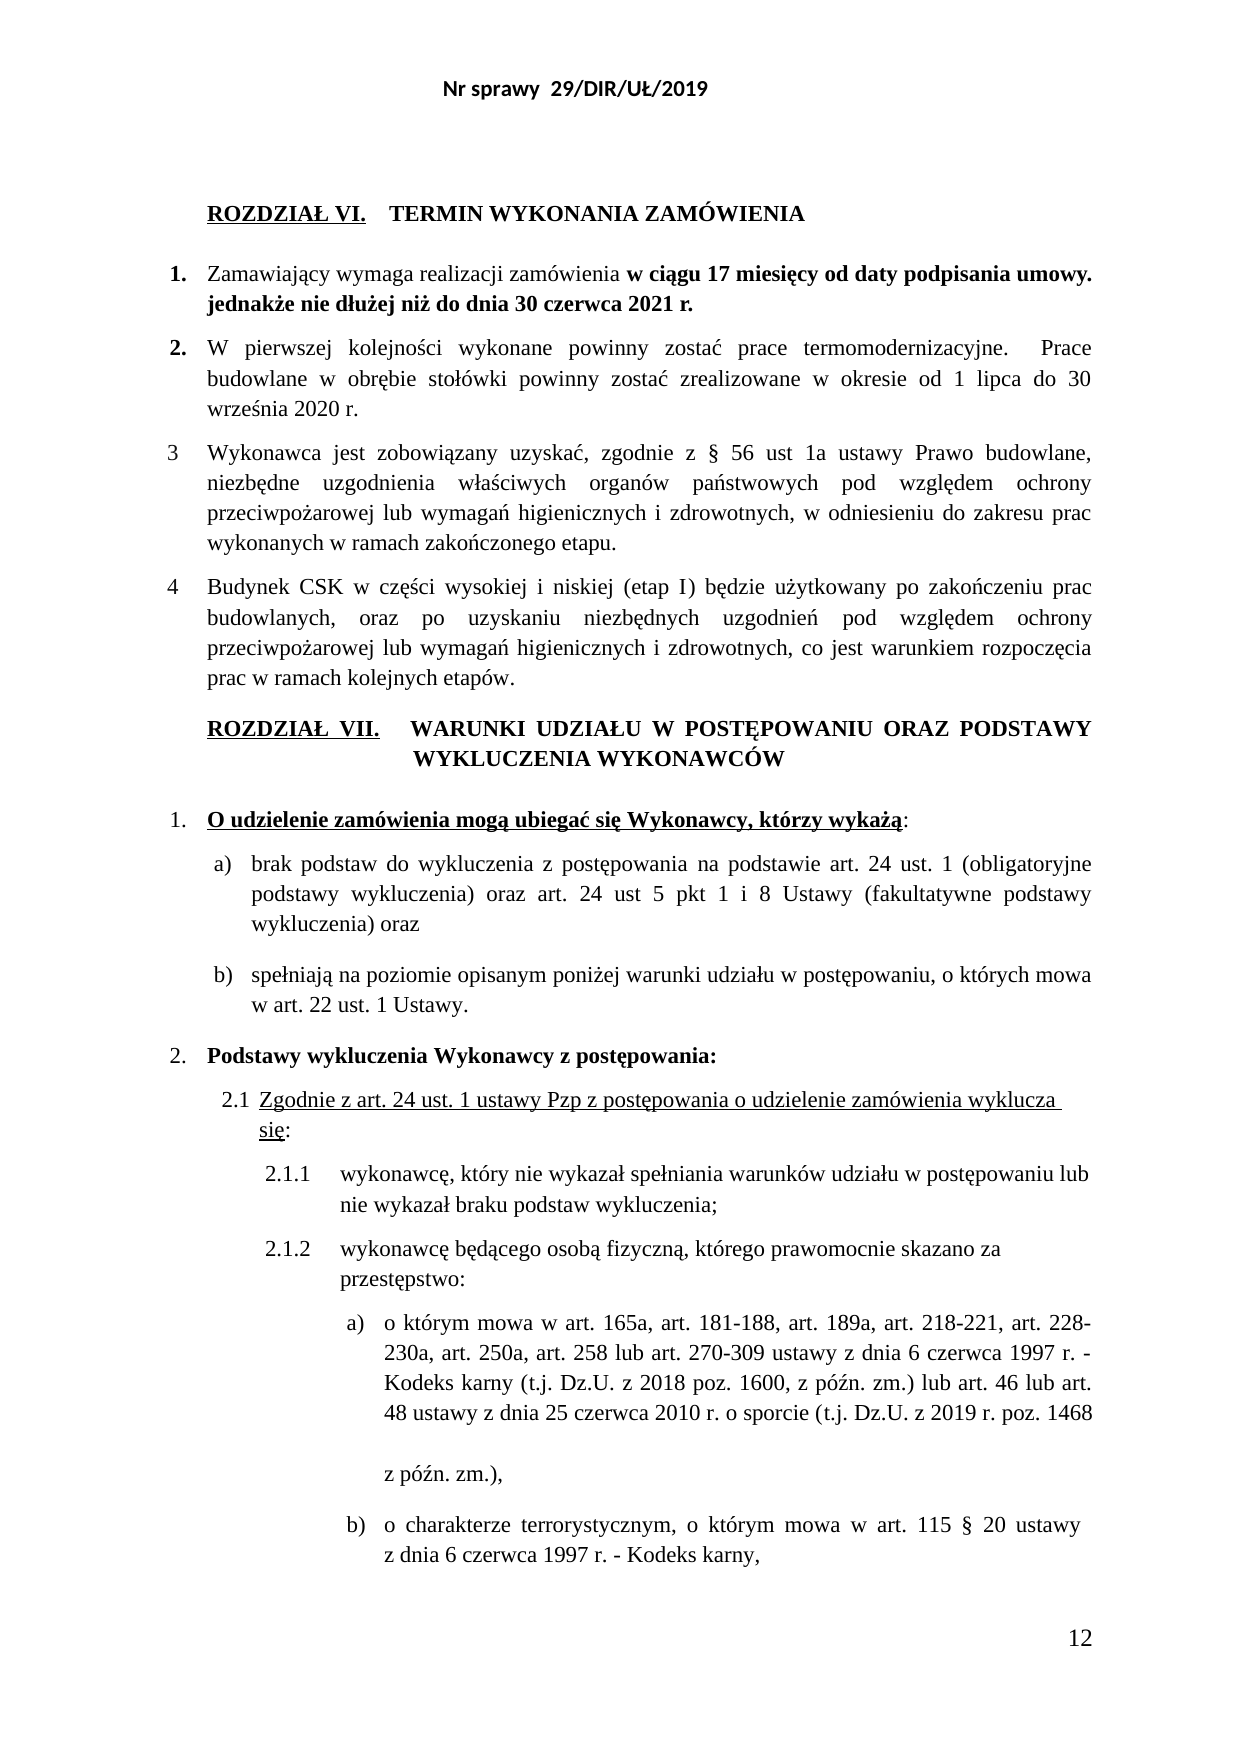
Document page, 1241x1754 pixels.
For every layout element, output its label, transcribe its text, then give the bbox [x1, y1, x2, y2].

list Zgodnie z art. 24 ust. 1 ustawy Pzp z postępowania o udzielenie zamówienia wyklucza się: [221, 1086, 1092, 1143]
list o charakterze terrorystycznym, o którym mowa w art. 115 § 20 ustawy z dnia 6 czerwca 1997 r. - Kodeks karny, [346, 1511, 1092, 1567]
text ROZDZIAŁ VI. TERMIN WYKONANIA ZAMÓWIENIA [207, 200, 1092, 226]
list Wykonawca jest zobowiązany uzyskać, zgodnie z § 56 ust 1a ustawy Prawo budowlane, niezbędne uzgodnienia właściwych organów państwowych pod względem ochrony przeciwpożarowej lub wymagań higienicznych i zdrowotnych, w odniesieniu do zakresu prac wykonanych w ramach zakończonego etapu. [167, 439, 1092, 556]
list Podstawy wykluczenia Wykonawcy z postępowania: [169, 1042, 1092, 1069]
list wykonawcę, który nie wykazał spełniania warunków udziału w postępowaniu lub nie wykazał braku podstaw wykluczenia; [265, 1161, 1092, 1217]
list brak podstaw do wykluczenia z postępowania na podstawie art. 24 ust. 1 (obligatoryjne podstawy wykluczenia) oraz art. 24 ust 5 pkt 1 i 8 Ustawy (fakultatywne podstawy wykluczenia) oraz [214, 850, 1092, 936]
list wykonawcę będącego osobą fizyczną, którego prawomocnie skazano za przestępstwo: [265, 1235, 1092, 1291]
text ROZDZIAŁ VII. WARUNKI UDZIAŁU W POSTĘPOWANIU ORAZ PODSTAWY WYKLUCZENIA WYKONAWCÓW [207, 715, 1092, 772]
list o którym mowa w art. 165a, art. 181-188, art. 189a, art. 218-221, art. 228-230a, art. 250a, art. 258 lub art. 270-309 ustawy z dnia 6 czerwca 1997 r. - Kodeks karny (t.j. Dz.U. z 2018 poz. 1600, z późn. zm.) lub art. 46 lub art. 48 ustawy z dnia 25 czerwca 2010 r. o sporcie (t.j. Dz.U. z 2019 r. poz. 1468 z późn. zm.), [346, 1309, 1092, 1486]
list W pierwszej kolejności wykonane powinny zostać prace termomodernizacyjne. Prace budowlane w obrębie stołówki powinny zostać zrealizowane w okresie od 1 lipca do 30 września 2020 r. [169, 334, 1092, 421]
list spełniają na poziomie opisanym poniżej warunki udziału w postępowaniu, o których mowa w art. 22 ust. 1 Ustawy. [214, 961, 1092, 1018]
list Zamawiający wymaga realizacji zamówienia w ciągu 17 miesięcy od daty podpisania umowy. jednakże nie dłużej niż do dnia 30 czerwca 2021 r. [169, 260, 1092, 317]
list O udzielenie zamówienia mogą ubiegać się Wykonawcy, którzy wykażą: [169, 806, 1092, 832]
list Budynek CSK w części wysokiej i niskiej (etap I) będzie użytkowany po zakończeniu prac budowlanych, oraz po uzyskaniu niezbędnych uzgodnień pod względem ochrony przeciwpożarowej lub wymagań higienicznych i zdrowotnych, co jest warunkiem rozpoczęcia prac w ramach kolejnych etapów. [167, 573, 1092, 690]
